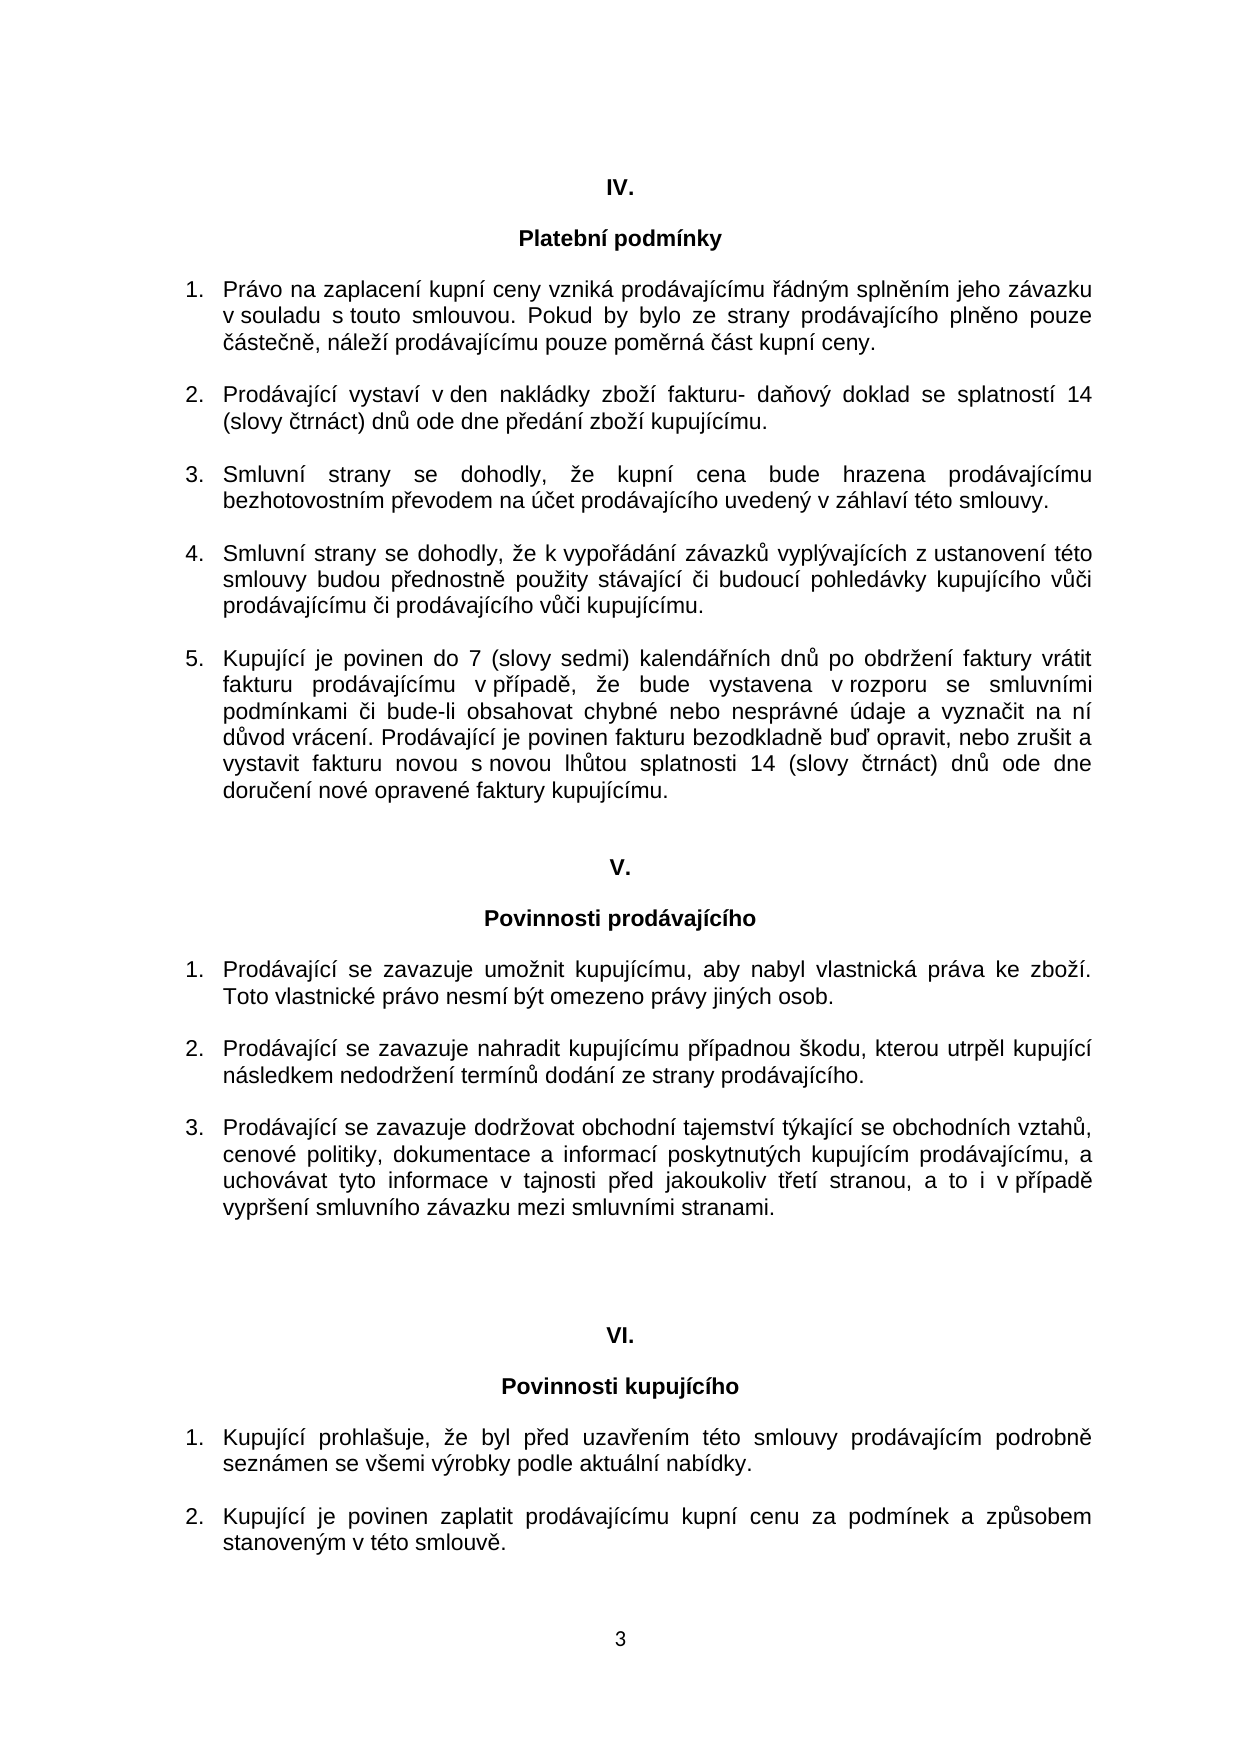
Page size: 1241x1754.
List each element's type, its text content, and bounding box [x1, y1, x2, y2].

list Prodávající se zavazuje nahradit kupujícímu případnou škodu, kterou utrpěl kupující následkem nedodržení termínů dodání ze strany prodávajícího. [185, 1035, 1093, 1088]
list Smluvní strany se dohodly, že kupní cena bude hrazena prodávajícímu bezhotovostním převodem na účet prodávajícího uvedený v záhlaví této smlouvy. [185, 461, 1093, 513]
list Právo na zaplacení kupní ceny vzniká prodávajícímu řádným splněním jeho závazku v souladu s touto smlouvou. Pokud by bylo ze strany prodávajícího plněno pouze částečně, náleží prodávajícímu pouze poměrná část kupní ceny. [185, 276, 1093, 355]
text VI. [148, 1322, 1093, 1348]
text Platební podmínky [148, 225, 1093, 251]
text Povinnosti prodávajícího [148, 905, 1093, 932]
list Kupující prohlašuje, že byl před uzavřením této smlouvy prodávajícím podrobně seznámen se všemi výrobky podle aktuální nabídky. [185, 1424, 1093, 1477]
list Kupující je povinen zaplatit prodávajícímu kupní cenu za podmínek a způsobem stanoveným v této smlouvě. [185, 1503, 1093, 1556]
list Prodávající vystaví v den nakládky zboží fakturu- daňový doklad se splatností 14 (slovy čtrnáct) dnů ode dne předání zboží kupujícímu. [185, 381, 1093, 434]
list Smluvní strany se dohodly, že k vypořádání závazků vyplývajících z ustanovení této smlouvy budou přednostně použity stávající či budoucí pohledávky kupujícího vůči prodávajícímu či prodávajícího vůči kupujícímu. [185, 539, 1093, 619]
text Povinnosti kupujícího [148, 1373, 1093, 1399]
list Kupující je povinen do 7 (slovy sedmi) kalendářních dnů po obdržení faktury vrátit fakturu prodávajícímu v případě, že bude vystavena v rozporu se smluvními podmínkami či bude-li obsahovat chybné nebo nesprávné údaje a vyznačit na ní důvod vrácení. Prodávající je povinen fakturu bezodkladně buď opravit, nebo zrušit a vystavit fakturu novou s novou lhůtou splatnosti 14 (slovy čtrnáct) dnů ode dne doručení nové opravené faktury kupujícímu. [185, 645, 1093, 803]
text IV. [148, 174, 1093, 200]
list Prodávající se zavazuje umožnit kupujícímu, aby nabyl vlastnická práva ke zboží. Toto vlastnické právo nesmí být omezeno právy jiných osob. [185, 956, 1093, 1009]
text V. [148, 854, 1093, 881]
list Prodávající se zavazuje dodržovat obchodní tajemství týkající se obchodních vztahů, cenové politiky, dokumentace a informací poskytnutých kupujícím prodávajícímu, a uchovávat tyto informace v tajnosti před jakoukoliv třetí stranou, a to i v případě vypršení smluvního závazku mezi smluvními stranami. [185, 1114, 1093, 1220]
